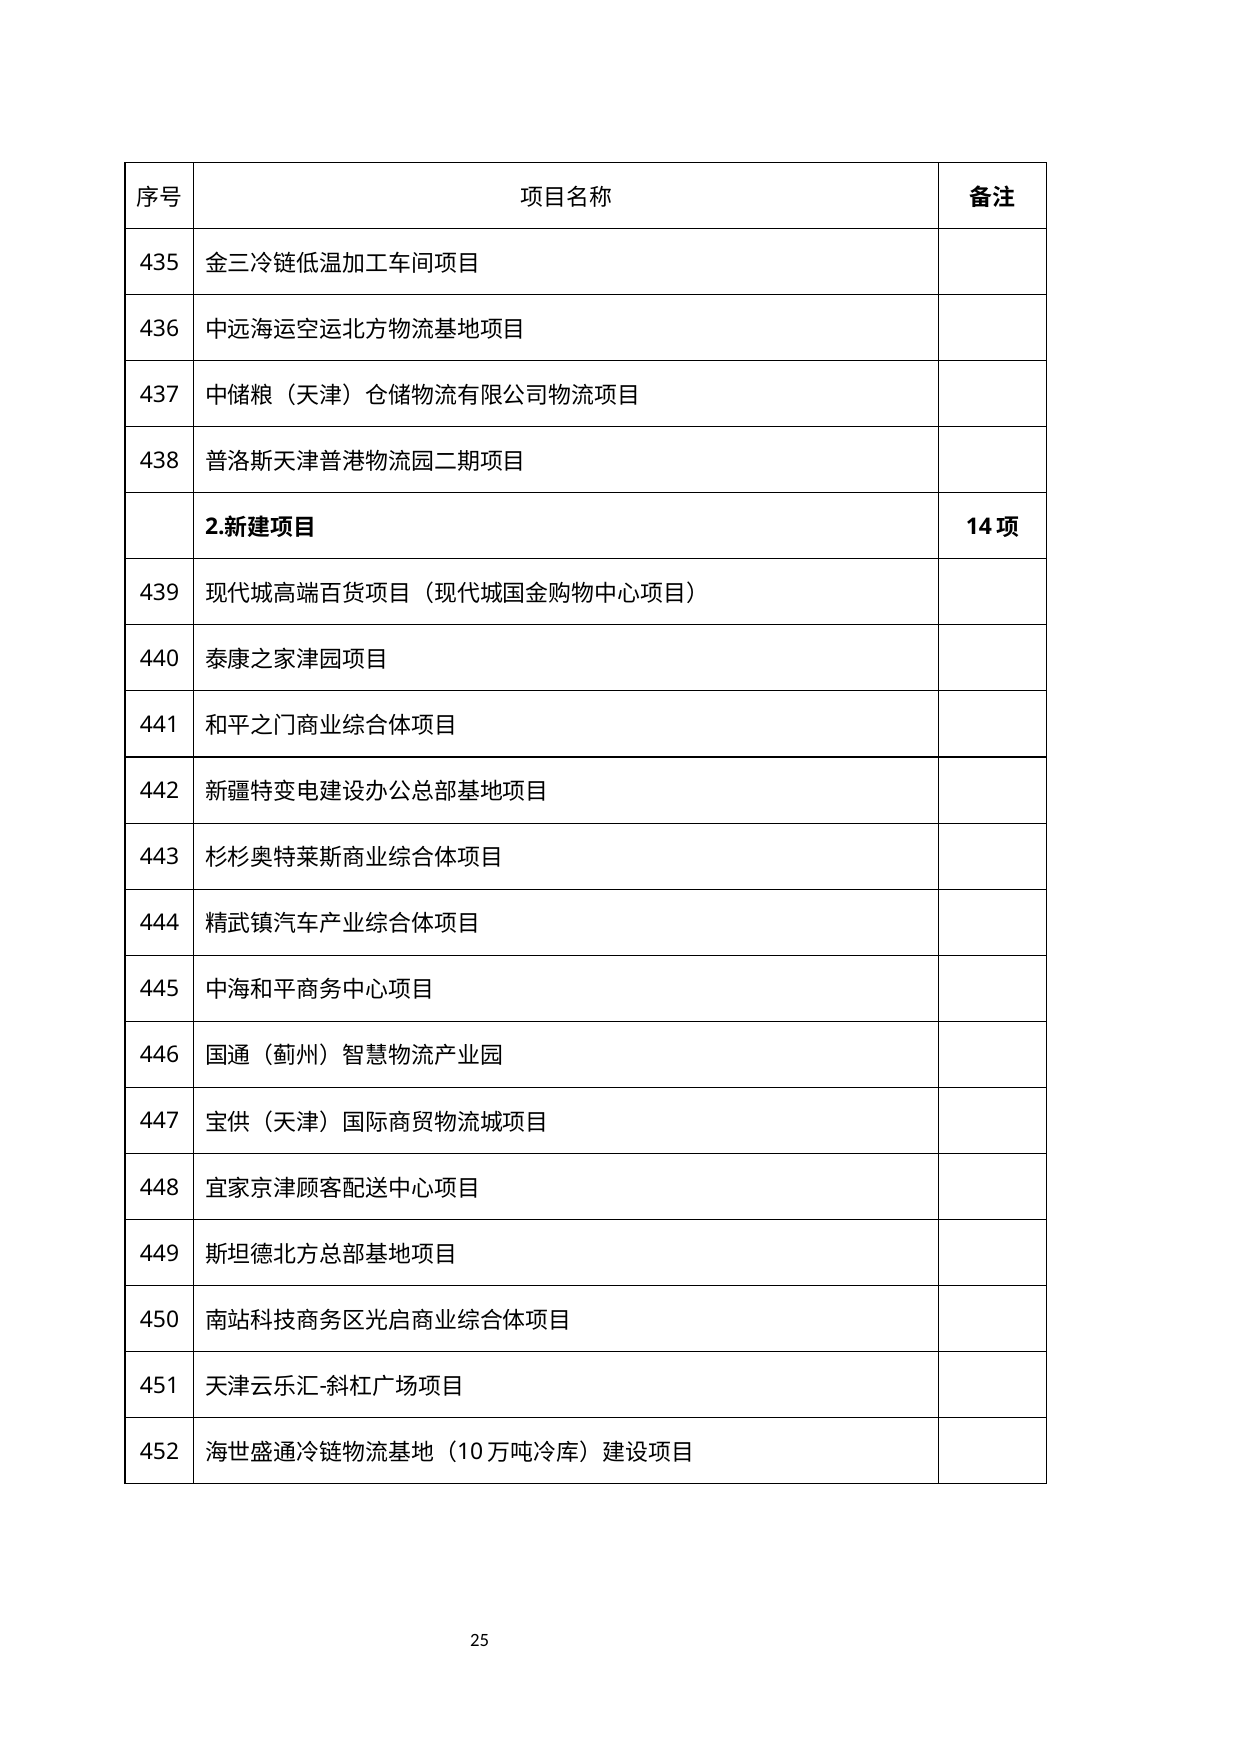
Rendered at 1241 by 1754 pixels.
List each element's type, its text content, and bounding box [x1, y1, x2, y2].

table_cell 441 [126, 691, 193, 756]
table_cell [939, 625, 1046, 690]
table_cell 新疆特变电建设办公总部基地项目 [194, 758, 938, 822]
table_cell 金三冷链低温加工车间项目 [194, 229, 938, 294]
table_cell 439 [126, 559, 193, 624]
table_cell 447 [126, 1088, 193, 1153]
table_header 备注 [939, 163, 1046, 228]
table_cell 438 [126, 427, 193, 492]
table_cell 宝供（天津）国际商贸物流城项目 [194, 1088, 938, 1153]
table_cell [939, 691, 1046, 756]
table_cell 449 [126, 1220, 193, 1285]
table_cell 和平之门商业综合体项目 [194, 691, 938, 756]
table_cell [939, 956, 1046, 1021]
table_cell 中储粮（天津）仓储物流有限公司物流项目 [194, 361, 938, 426]
table_cell 445 [126, 956, 193, 1021]
table_cell 450 [126, 1286, 193, 1351]
table_cell 南站科技商务区光启商业综合体项目 [194, 1286, 938, 1351]
table_cell 443 [126, 824, 193, 888]
table_cell 宜家京津顾客配送中心项目 [194, 1154, 938, 1219]
table_cell 精武镇汽车产业综合体项目 [194, 890, 938, 954]
table_cell [939, 1418, 1046, 1483]
table_header 项目名称 [194, 163, 938, 228]
table_cell [939, 559, 1046, 624]
table_cell 440 [126, 625, 193, 690]
table_cell 海世盛通冷链物流基地（10万吨冷库）建设项目 [194, 1418, 938, 1483]
table_cell 442 [126, 758, 193, 822]
table_header 序号 [126, 163, 193, 228]
table_cell 452 [126, 1418, 193, 1483]
table_cell 普洛斯天津普港物流园二期项目 [194, 427, 938, 492]
table_cell 中远海运空运北方物流基地项目 [194, 295, 938, 360]
table_cell [939, 758, 1046, 822]
table_cell 446 [126, 1022, 193, 1087]
table_cell [939, 1220, 1046, 1285]
table_cell [939, 890, 1046, 954]
table_cell 泰康之家津园项目 [194, 625, 938, 690]
table_cell [939, 1286, 1046, 1351]
table_cell [939, 295, 1046, 360]
table_cell [939, 1088, 1046, 1153]
table_cell [939, 229, 1046, 294]
table_cell 451 [126, 1352, 193, 1417]
table_cell 444 [126, 890, 193, 954]
table_cell 杉杉奥特莱斯商业综合体项目 [194, 824, 938, 888]
table_cell 天津云乐汇-斜杠广场项目 [194, 1352, 938, 1417]
table_cell 中海和平商务中心项目 [194, 956, 938, 1021]
table_cell [939, 1022, 1046, 1087]
table_cell [939, 824, 1046, 888]
table_cell 437 [126, 361, 193, 426]
table_cell 2.新建项目 [194, 493, 938, 558]
table_cell [939, 427, 1046, 492]
table_cell [126, 493, 193, 558]
table_cell [939, 1352, 1046, 1417]
table_cell 448 [126, 1154, 193, 1219]
table_cell 436 [126, 295, 193, 360]
table_cell 435 [126, 229, 193, 294]
table_cell [939, 361, 1046, 426]
table_cell 14项 [939, 493, 1046, 558]
table_cell [939, 1154, 1046, 1219]
table_cell 斯坦德北方总部基地项目 [194, 1220, 938, 1285]
table_cell 现代城高端百货项目（现代城国金购物中心项目） [194, 559, 938, 624]
table_cell 国通（蓟州）智慧物流产业园 [194, 1022, 938, 1087]
